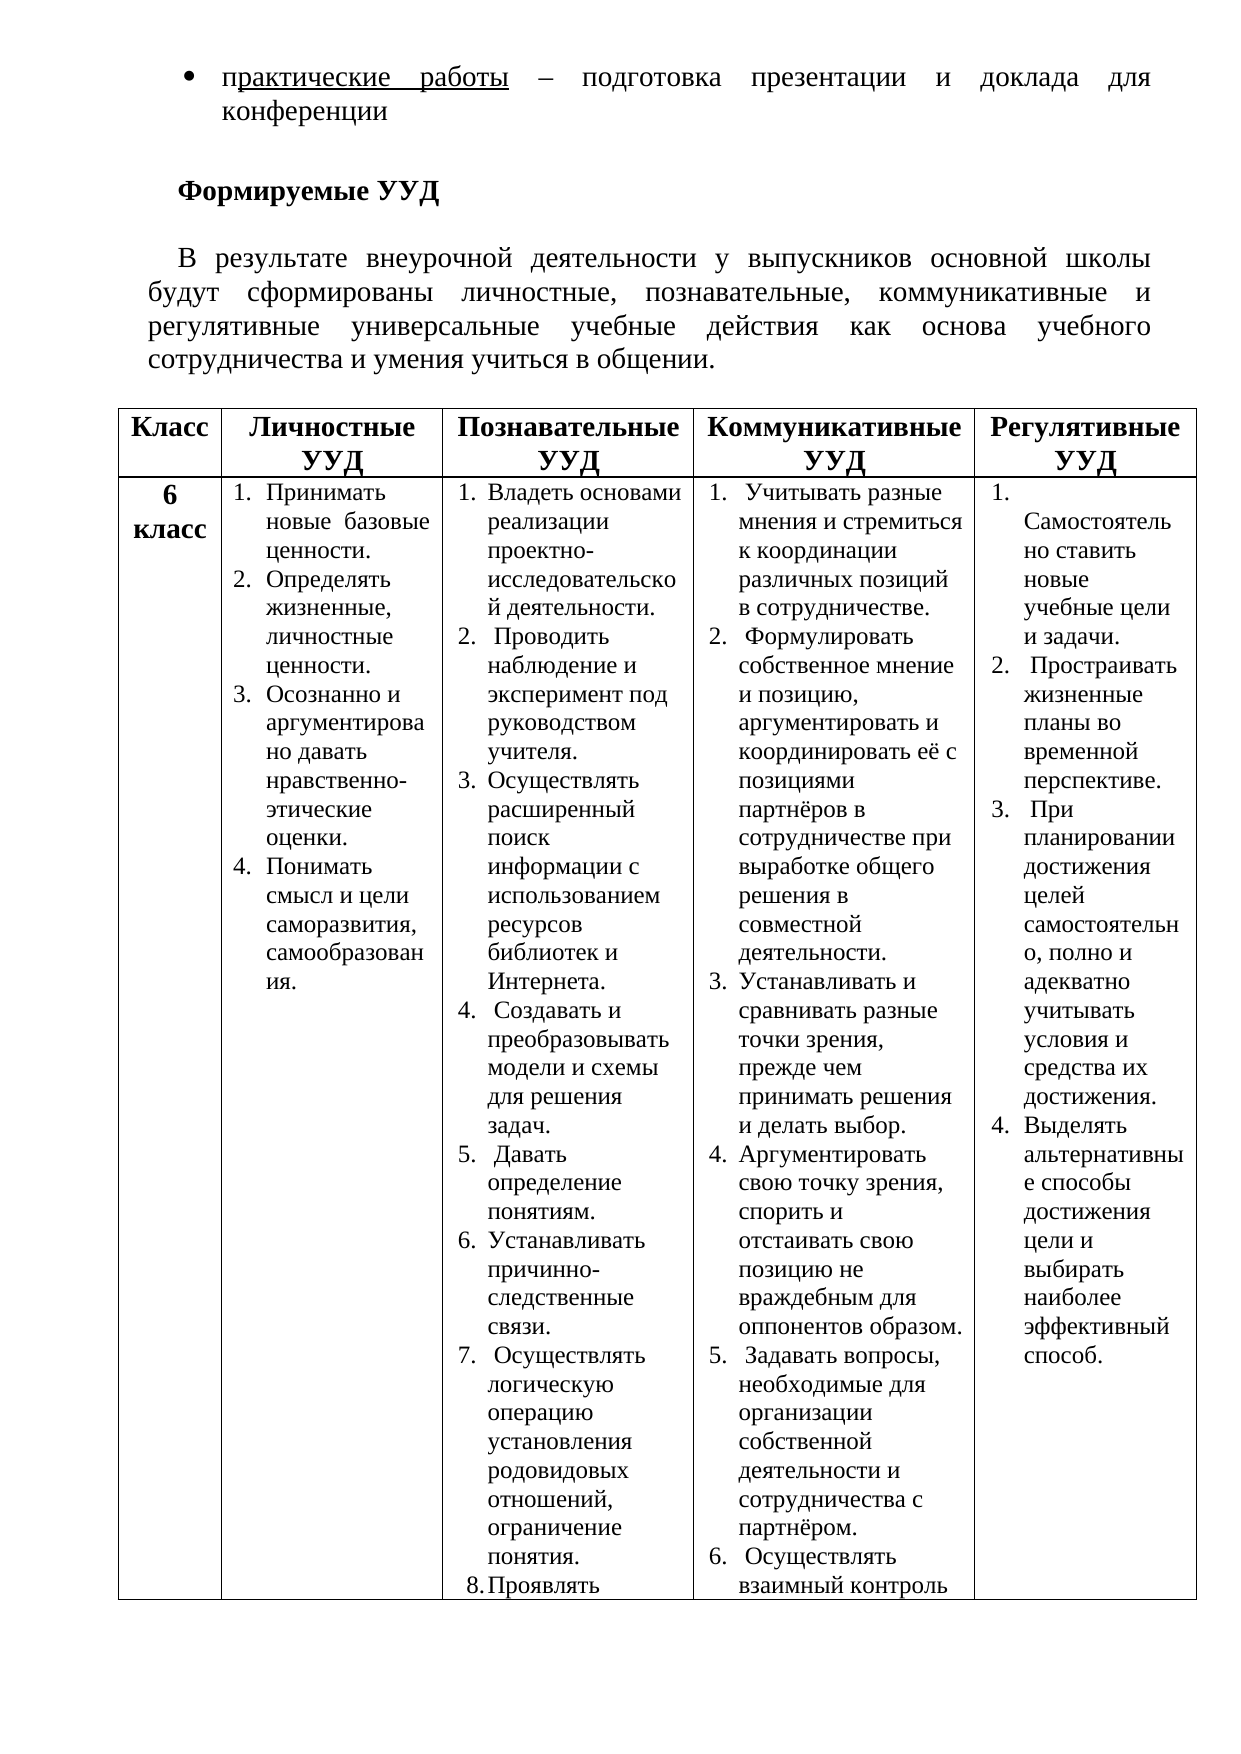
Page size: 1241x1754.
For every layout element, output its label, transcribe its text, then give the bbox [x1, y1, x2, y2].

table_header Личностные УУД [222, 409, 442, 476]
table_header Регулятивные УУД [975, 409, 1196, 476]
text В результате внеурочной деятельности у выпускников основной школы будут сформированы личностные, познавательные, коммуникативные и регулятивные универсальные учебные действия как основа учебного сотрудничества и умения учиться в общении. [148, 241, 1152, 375]
table_header Класс [119, 409, 221, 476]
table_header Коммуникативные УУД [694, 409, 974, 476]
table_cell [694, 478, 974, 1599]
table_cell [975, 478, 1196, 1599]
text Формируемые УУД [177, 173, 1152, 207]
table_cell 6 класс [119, 478, 221, 1599]
list практические работы – подготовка презентации и доклада для конференции [184, 59, 1152, 126]
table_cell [222, 478, 442, 1599]
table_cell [443, 478, 693, 1599]
table_header Познавательные УУД [443, 409, 693, 476]
